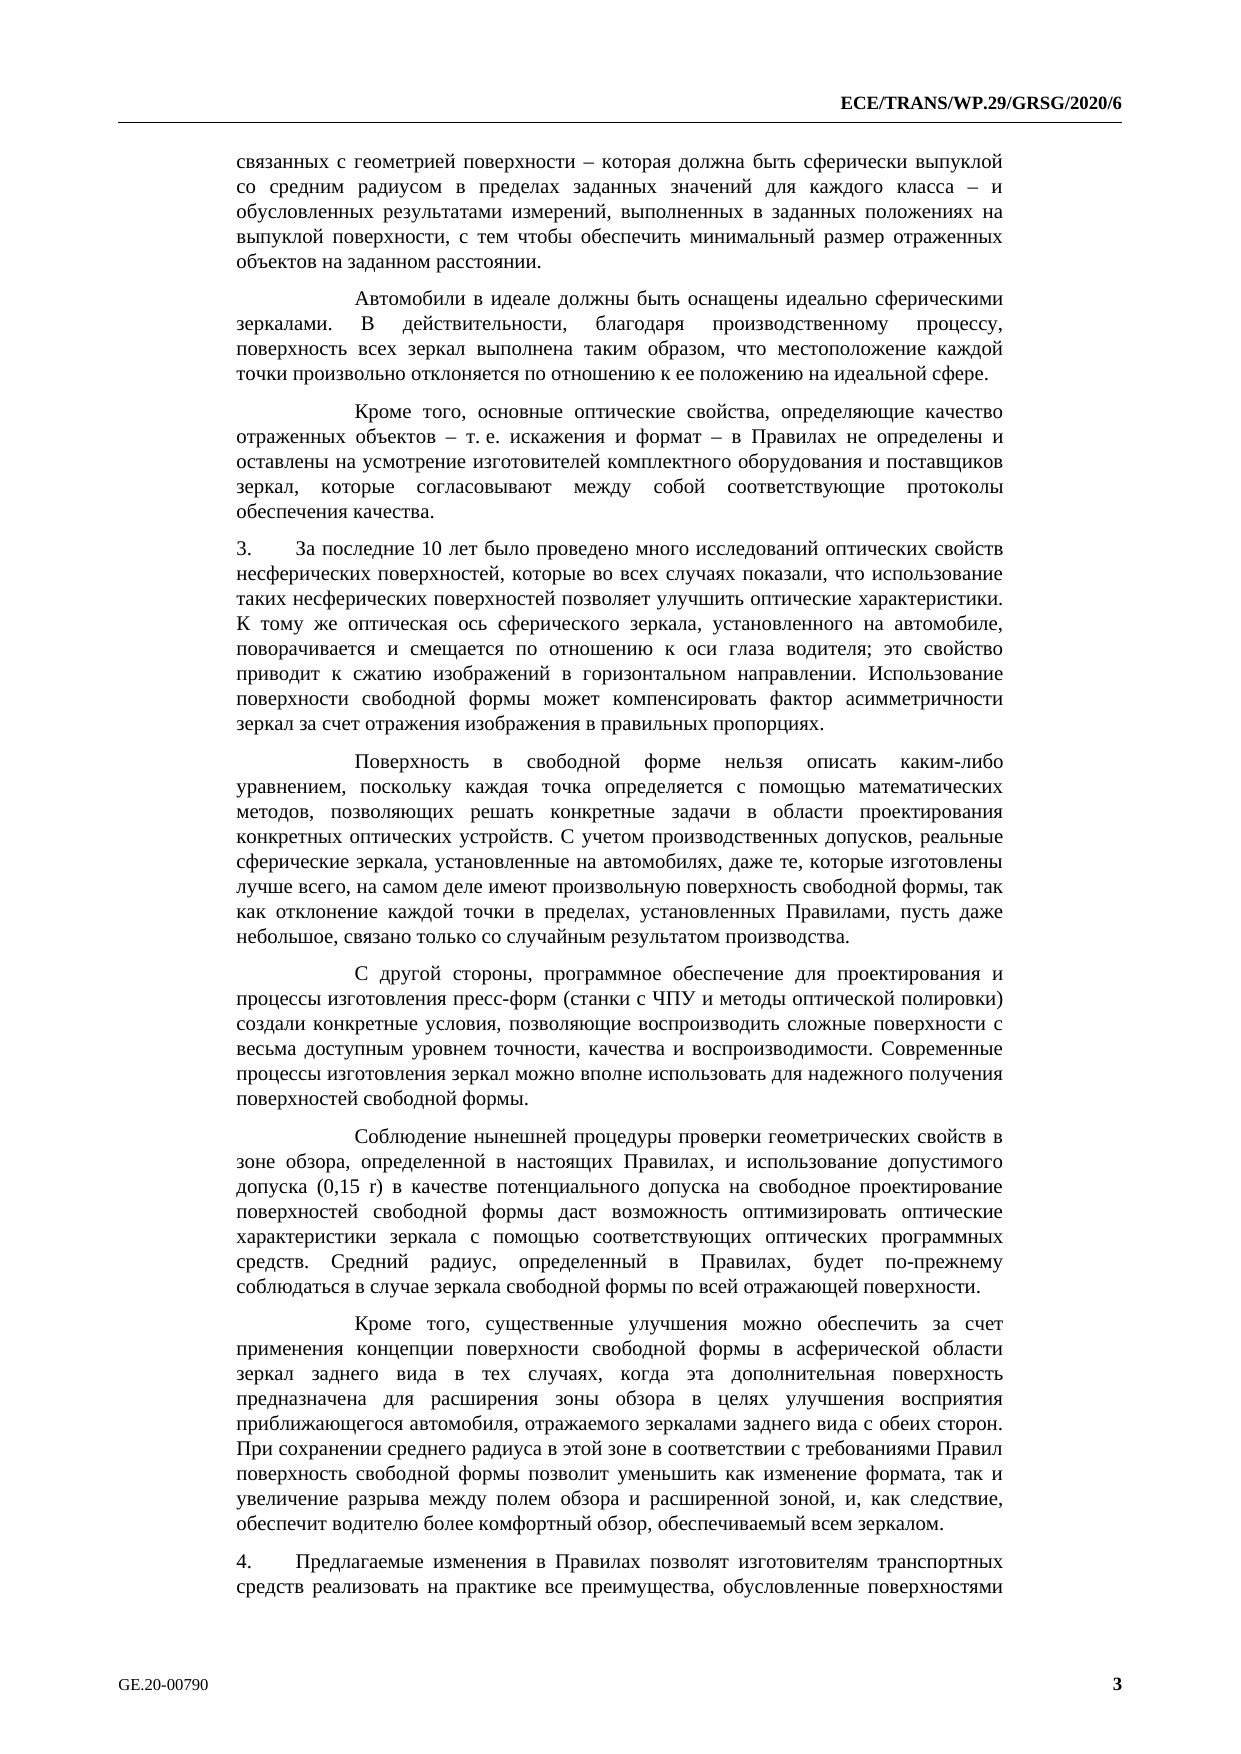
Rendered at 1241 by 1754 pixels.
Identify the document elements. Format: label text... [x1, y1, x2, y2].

text 3. За последние 10 лет было проведено много исследований оптических свойств несферических поверхностей, которые во всех случаях показали, что использование таких несферических поверхностей позволяет улучшить оптические характеристики. К тому же оптическая ось сферического зеркала, установленного на автомобиле, поворачивается и смещается по отношению к оси глаза водителя; это свойство приводит к сжатию изображений в горизонтальном направлении. Использование поверхности свободной формы может компенсировать фактор асимметричности зеркал за счет отражения изображения в правильных пропорциях. [236, 535, 1004, 735]
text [236, 1548, 1004, 1598]
text Кроме того, основные оптические свойства, определяющие качество отраженных объектов – т. е. искажения и формат – в Правилах не определены и оставлены на усмотрение изготовителей комплектного оборудования и поставщиков зеркал, которые согласовывают между собой соответствующие протоколы обеспечения качества. [236, 398, 1004, 523]
text Поверхность в свободной форме нельзя описать каким-либо уравнением, поскольку каждая точка определяется с помощью математических методов, позволяющих решать конкретные задачи в области проектирования конкретных оптических устройств. С учетом производственных допусков, реальные сферические зеркала, установленные на автомобилях, даже те, которые изготовлены лучше всего, на самом деле имеют произвольную поверхность свободной формы, так как отклонение каждой точки в пределах, установленных Правилами, пусть даже небольшое, связано только со случайным результатом производства. [236, 748, 1004, 948]
text Соблюдение нынешней процедуры проверки геометрических свойств в зоне обзора, определенной в настоящих Правилах, и использование допустимого допуска (0,15 r) в качестве потенциального допуска на свободное проектирование поверхностей свободной формы даст возможность оптимизировать оптические характеристики зеркала с помощью соответствующих оптических программных средств. Средний радиус, определенный в Правилах, будет по-прежнему соблюдаться в случае зеркала свободной формы по всей отражающей поверхности. [236, 1123, 1004, 1298]
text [236, 148, 1004, 273]
text Автомобили в идеале должны быть оснащены идеально сферическими зеркалами. В действительности, благодаря производственному процессу, поверхность всех зеркал выполнена таким образом, что местоположение каждой точки произвольно отклоняется по отношению к ее положению на идеальной сфере. [236, 285, 1004, 385]
text С другой стороны, программное обеспечение для проектирования и процессы изготовления пресс-форм (станки с ЧПУ и методы оптической полировки) создали конкретные условия, позволяющие воспроизводить сложные поверхности с весьма доступным уровнем точности, качества и воспроизводимости. Современные процессы изготовления зеркал можно вполне использовать для надежного получения поверхностей свободной формы. [236, 960, 1004, 1110]
text Кроме того, существенные улучшения можно обеспечить за счет применения концепции поверхности свободной формы в асферической области зеркал заднего вида в тех случаях, когда эта дополнительная поверхность предназначена для расширения зоны обзора в целях улучшения восприятия приближающегося автомобиля, отражаемого зеркалами заднего вида с обеих сторон. При сохранении среднего радиуса в этой зоне в соответствии с требованиями Правил поверхность свободной формы позволит уменьшить как изменение формата, так и увеличение разрыва между полем обзора и расширенной зоной, и, как следствие, обеспечит водителю более комфортный обзор, обеспечиваемый всем зеркалом. [236, 1310, 1004, 1535]
